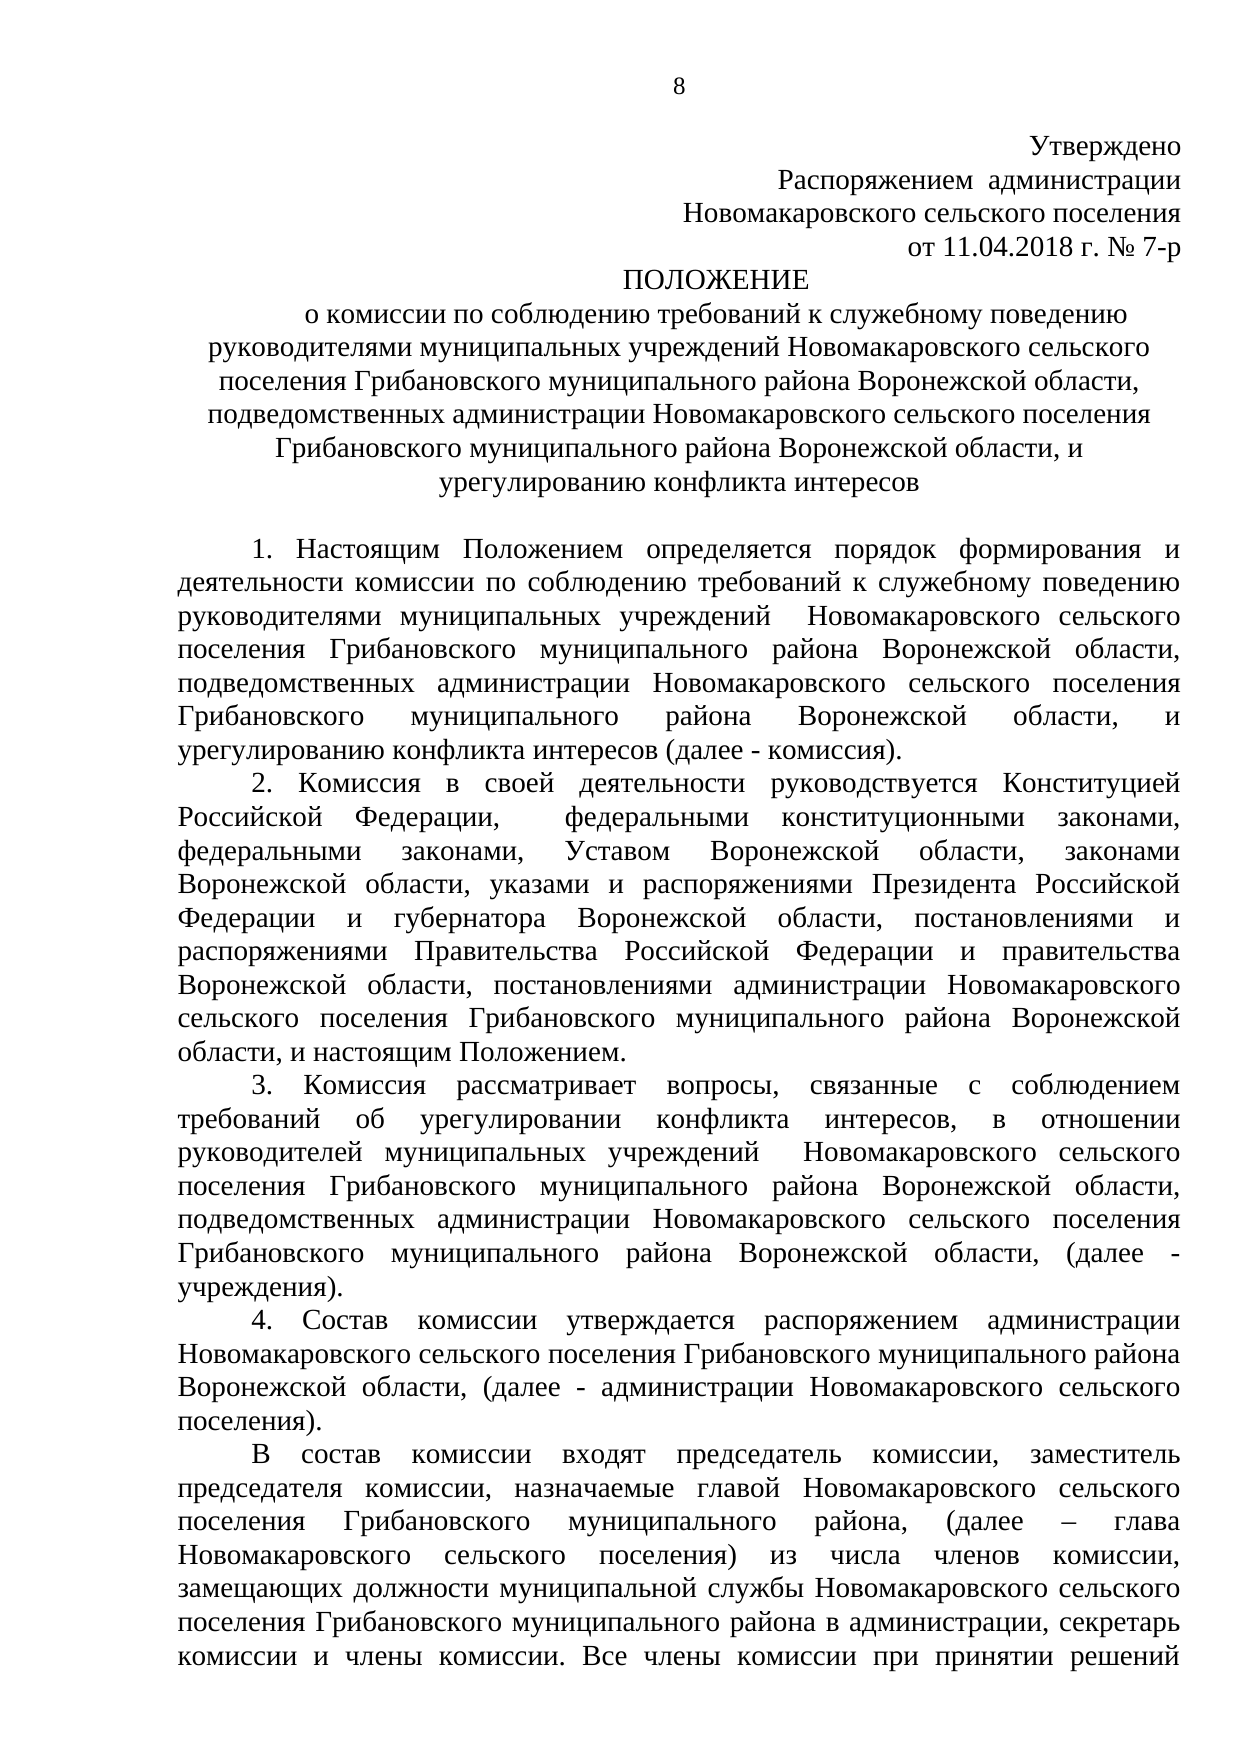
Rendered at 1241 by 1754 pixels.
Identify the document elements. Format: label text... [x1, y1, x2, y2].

text о комиссии по соблюдению требований к служебному поведению руководителями муниципальных учреждений Новомакаровского сельского поселения Грибановского муниципального района Воронежской области, подведомственных администрации Новомакаровского сельского поселения Грибановского муниципального района Воронежской области, и урегулированию конфликта интересов [177, 296, 1181, 497]
text Утверждено [177, 128, 1181, 162]
text 2. Комиссия в своей деятельности руководствуется Конституцией Российской Федерации, федеральными конституционными законами, федеральными законами, Уставом Воронежской области, законами Воронежской области, указами и распоряжениями Президента Российской Федерации и губернатора Воронежской области, постановлениями и распоряжениями Правительства Российской Федерации и правительства Воронежской области, постановлениями администрации Новомакаровского сельского поселения Грибановского муниципального района Воронежской области, и настоящим Положением. [177, 766, 1181, 1067]
text 3. Комиссия рассматривает вопросы, связанные с соблюдением требований об урегулировании конфликта интересов, в отношении руководителей муниципальных учреждений Новомакаровского сельского поселения Грибановского муниципального района Воронежской области, подведомственных администрации Новомакаровского сельского поселения Грибановского муниципального района Воронежской области, (далее - учреждения). [177, 1067, 1181, 1302]
text 1. Настоящим Положением определяется порядок формирования и деятельности комиссии по соблюдению требований к служебному поведению руководителями муниципальных учреждений Новомакаровского сельского поселения Грибановского муниципального района Воронежской области, подведомственных администрации Новомакаровского сельского поселения Грибановского муниципального района Воронежской области, и урегулированию конфликта интересов (далее - комиссия). [177, 531, 1181, 766]
text 4. Состав комиссии утверждается распоряжением администрации Новомакаровского сельского поселения Грибановского муниципального района Воронежской области, (далее - администрации Новомакаровского сельского поселения). [177, 1302, 1181, 1436]
text от 11.04.2018 г. № 7-р [177, 229, 1181, 262]
text Новомакаровского сельского поселения [177, 195, 1181, 229]
text Распоряжением администрации [177, 162, 1181, 195]
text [177, 1436, 1181, 1671]
text ПОЛОЖЕНИЕ [177, 262, 1181, 296]
